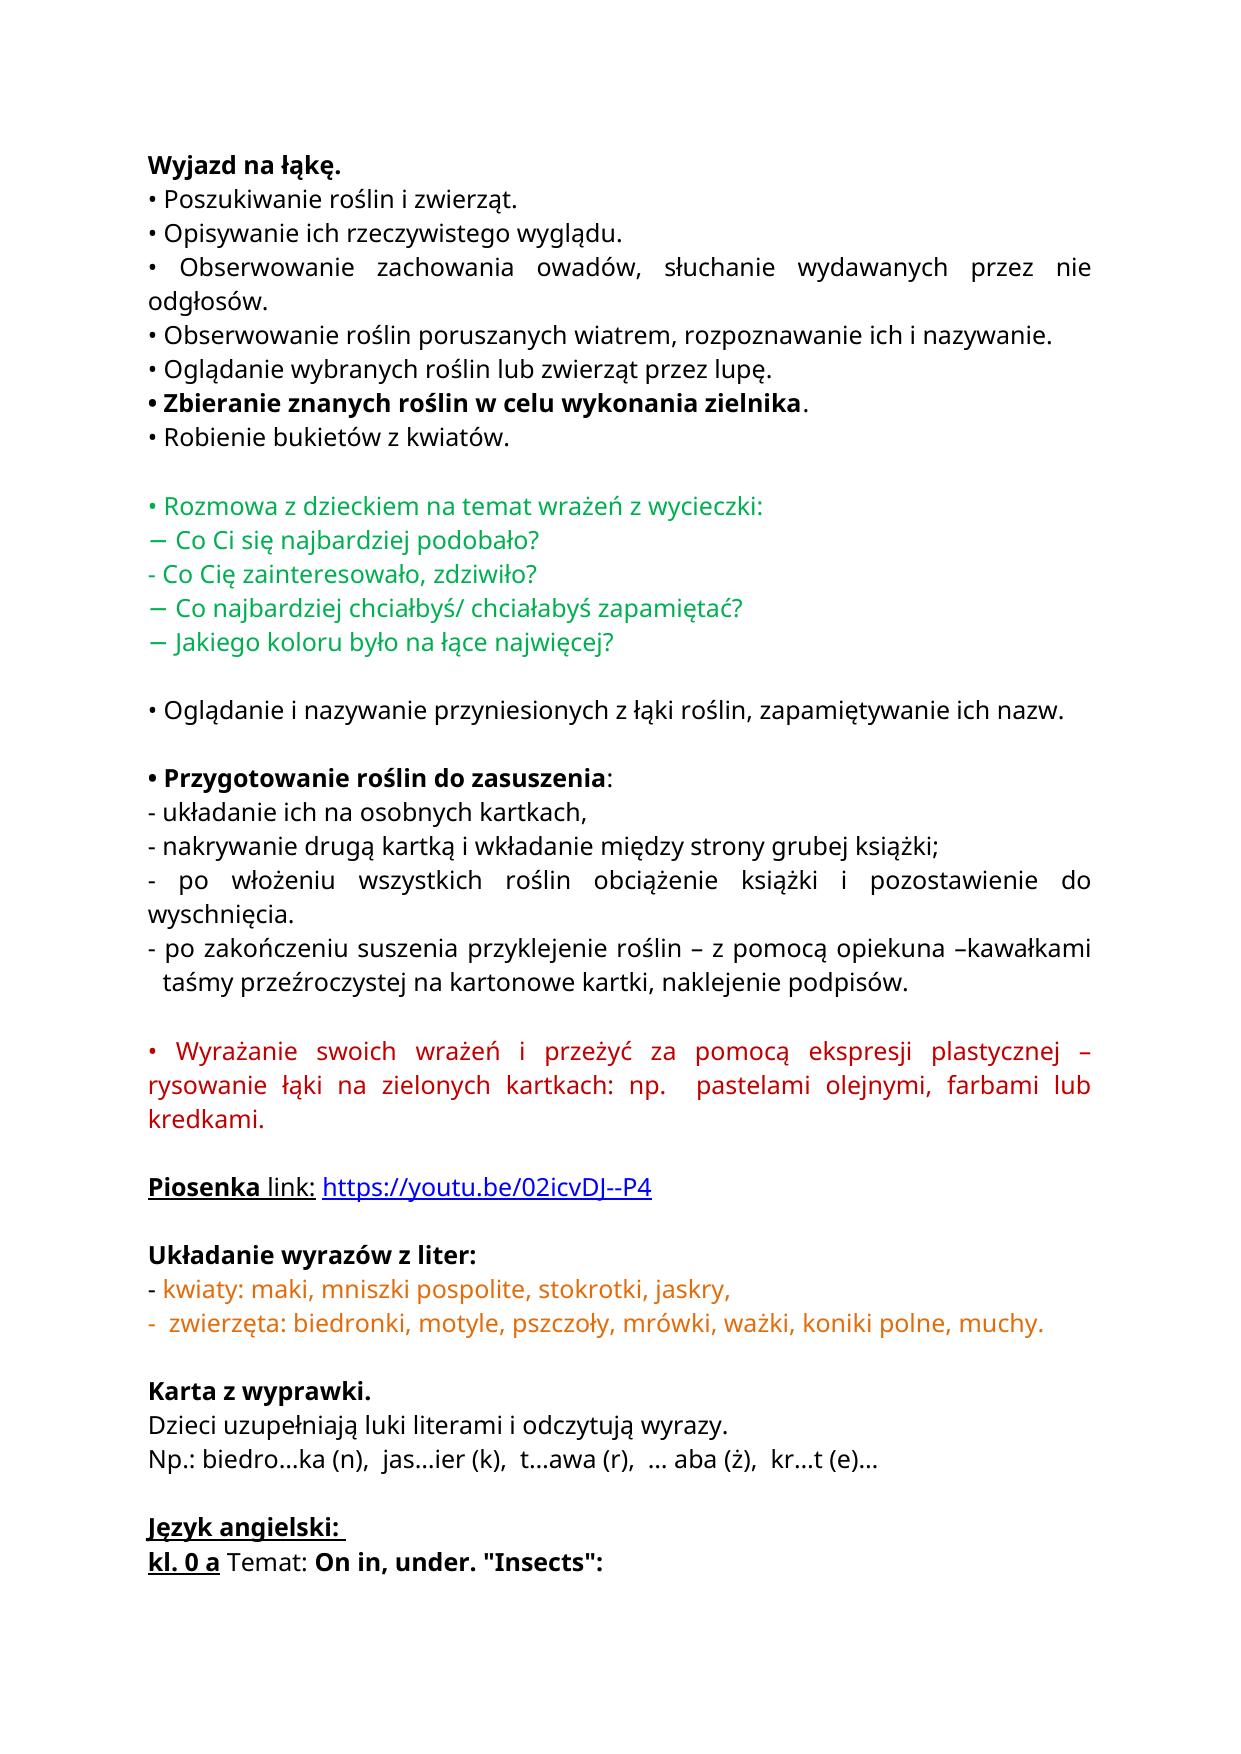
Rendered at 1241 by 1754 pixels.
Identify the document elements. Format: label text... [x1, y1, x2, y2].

text • Obserwowanie zachowania owadów, słuchanie wydawanych przez nie odgłosów. [148, 250, 1093, 318]
text • Rozmowa z dzieckiem na temat wrażeń z wycieczki: [148, 488, 1093, 522]
text Piosenka link: https://youtu.be/02icvDJ--P4 [148, 1169, 1093, 1203]
text • Obserwowanie roślin poruszanych wiatrem, rozpoznawanie ich i nazywanie. [148, 318, 1093, 352]
text − Co najbardziej chciałbyś/ chciałabyś zapamiętać? [148, 590, 1093, 624]
text • Przygotowanie roślin do zasuszenia: [148, 761, 1093, 795]
text Język angielski: [148, 1510, 1093, 1544]
text • Oglądanie i nazywanie przyniesionych z łąki roślin, zapamiętywanie ich nazw. [148, 693, 1093, 727]
text Karta z wyprawki. [148, 1374, 1093, 1408]
text • Wyrażanie swoich wrażeń i przeżyć za pomocą ekspresji plastycznej – rysowanie łąki na zielonych kartkach: np. pastelami olejnymi, farbami lub kredkami. [148, 1033, 1093, 1135]
text Wyjazd na łąkę. [148, 148, 1093, 182]
text - kwiaty: maki, mniszki pospolite, stokrotki, jaskry, [148, 1272, 1093, 1306]
text Układanie wyrazów z liter: [148, 1238, 1093, 1272]
text − Jakiego koloru było na łące najwięcej? [148, 624, 1093, 658]
text • Poszukiwanie roślin i zwierząt. [148, 182, 1093, 216]
text • Oglądanie wybranych roślin lub zwierząt przez lupę. [148, 352, 1093, 386]
text - nakrywanie drugą kartką i wkładanie między strony grubej książki; [148, 829, 1093, 863]
text - po włożeniu wszystkich roślin obciążenie książki i pozostawienie do wyschnięcia. [148, 863, 1093, 931]
text - Co Cię zainteresowało, zdziwiło? [148, 556, 1093, 590]
text - zwierzęta: biedronki, motyle, pszczoły, mrówki, ważki, koniki polne, muchy. [148, 1306, 1093, 1340]
text • Robienie bukietów z kwiatów. [148, 420, 1093, 454]
text • Zbieranie znanych roślin w celu wykonania zielnika. [148, 386, 1093, 420]
text • Opisywanie ich rzeczywistego wyglądu. [148, 216, 1093, 250]
text − Co Ci się najbardziej podobało? [148, 522, 1093, 556]
text kl. 0 a Temat: On in, under. "Insects": [148, 1544, 1093, 1578]
text - układanie ich na osobnych kartkach, [148, 795, 1093, 829]
text - po zakończeniu suszenia przyklejenie roślin – z pomocą opiekuna –kawałkami taśmy przeźroczystej na kartonowe kartki, naklejenie podpisów. [148, 931, 1093, 999]
text Dzieci uzupełniają luki literami i odczytują wyrazy. [148, 1408, 1093, 1442]
text Np.: biedro…ka (n), jas…ier (k), t…awa (r), … aba (ż), kr…t (e)… [148, 1442, 1093, 1476]
